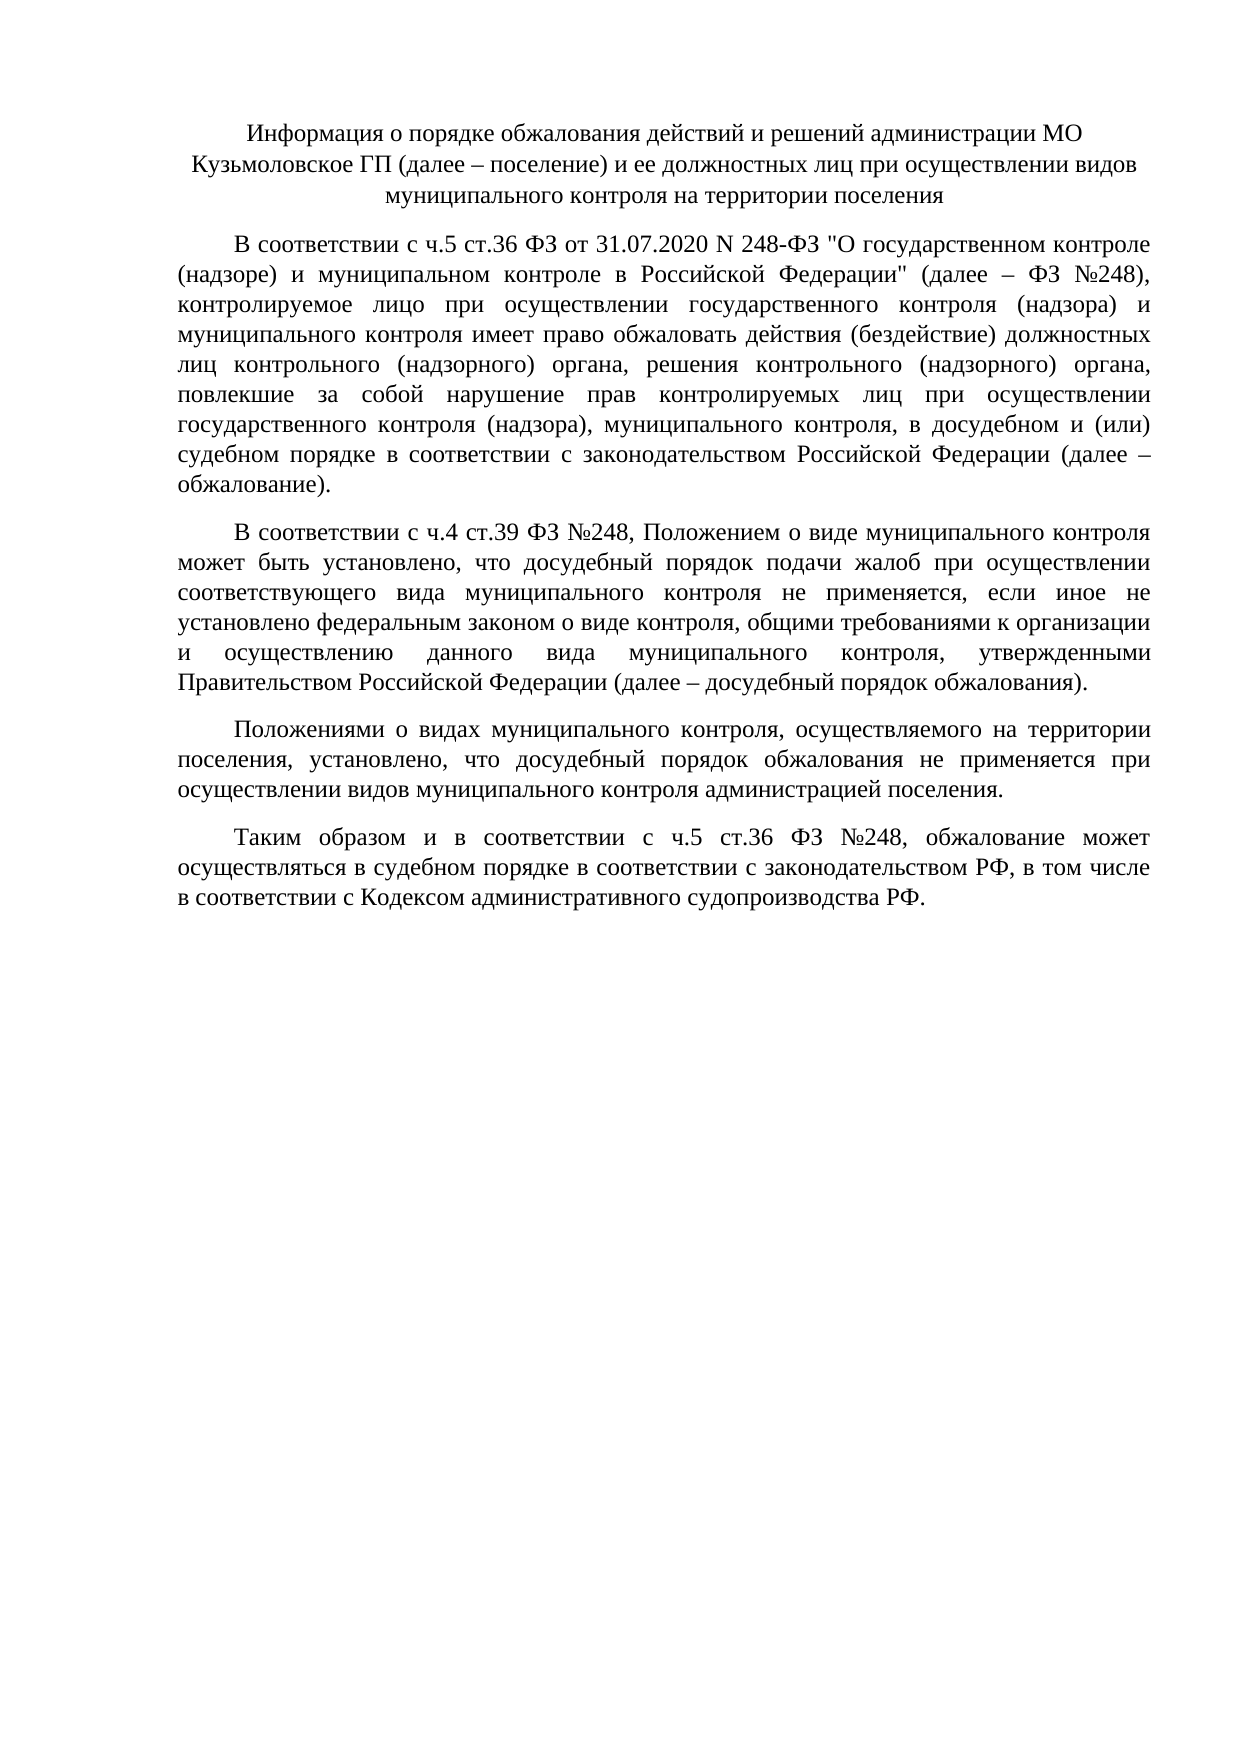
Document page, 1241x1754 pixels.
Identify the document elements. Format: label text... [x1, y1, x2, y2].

text В соответствии с ч.5 ст.36 ФЗ от 31.07.2020 N 248-ФЗ "О государственном контроле (надзоре) и муниципальном контроле в Российской Федерации" (далее – ФЗ №248), контролируемое лицо при осуществлении государственного контроля (надзора) и муниципального контроля имеет право обжаловать действия (бездействие) должностных лиц контрольного (надзорного) органа, решения контрольного (надзорного) органа, повлекшие за собой нарушение прав контролируемых лиц при осуществлении государственного контроля (надзора), муниципального контроля, в досудебном и (или) судебном порядке в соответствии с законодательством Российской Федерации (далее – обжалование). [177, 228, 1152, 498]
text Положениями о видах муниципального контроля, осуществляемого на территории поселения, установлено, что досудебный порядок обжалования не применяется при осуществлении видов муниципального контроля администрацией поселения. [177, 713, 1152, 803]
text В соответствии с ч.4 ст.39 ФЗ №248, Положением о виде муниципального контроля может быть установлено, что досудебный порядок подачи жалоб при осуществлении соответствующего вида муниципального контроля не применяется, если иное не установлено федеральным законом о виде контроля, общими требованиями к организации и осуществлению данного вида муниципального контроля, утвержденными Правительством Российской Федерации (далее – досудебный порядок обжалования). [177, 515, 1152, 695]
text Информация о порядке обжалования действий и решений администрации МО Кузьмоловское ГП (далее – поселение) и ее должностных лиц при осуществлении видов муниципального контроля на территории поселения [177, 118, 1152, 209]
text Таким образом и в соответствии с ч.5 ст.36 ФЗ №248, обжалование может осуществляться в судебном порядке в соответствии с законодательством РФ, в том числе в соответствии с Кодексом административного судопроизводства РФ. [177, 820, 1152, 910]
